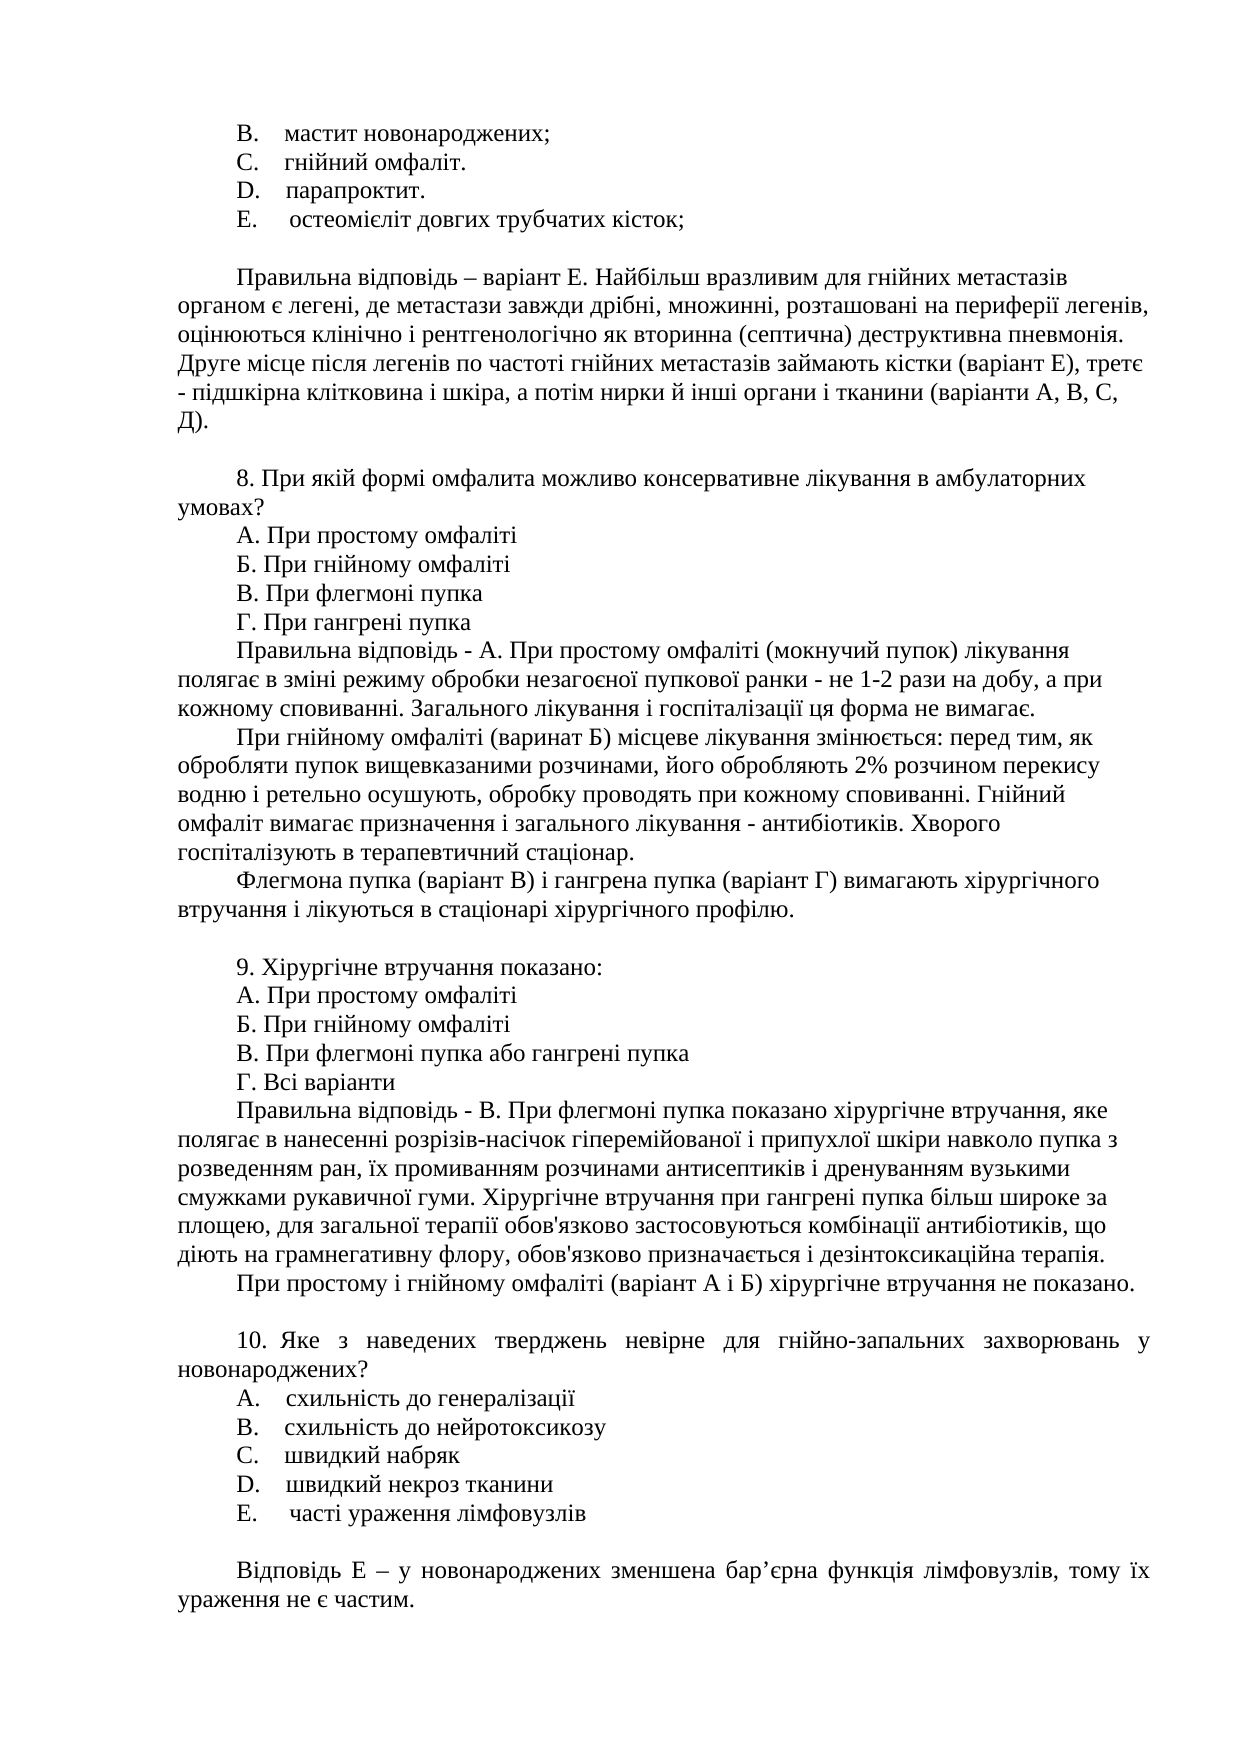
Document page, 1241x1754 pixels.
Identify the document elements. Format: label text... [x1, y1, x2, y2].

text E. остеомієліт довгих трубчатих кісток; [177, 204, 1152, 233]
text Відповідь Е – у новонароджених зменшена бар’єрна функція лімфовузлів, тому їх ураження не є частим. [177, 1556, 1152, 1613]
list А. При простому омфаліті [177, 981, 1152, 1009]
text D. парапроктит. [177, 176, 1152, 204]
text B. схильність до нейротоксикозу [177, 1412, 1152, 1441]
list Правильна відповідь - А. При простому омфаліті (мокнучий пупок) лікування полягає в зміні режиму обробки незагоєної пупкової ранки - не 1-2 рази на добу, а при кожному сповиванні. Загального лікування і госпіталізації ця форма не вимагає. [177, 636, 1152, 722]
list 9. Хірургічне втручання показано: [177, 952, 1152, 981]
list Флегмона пупка (варіант В) і гангрена пупка (варіант Г) вимагають хірургічного втручання і лікуються в стаціонарі хірургічного профілю. [177, 866, 1152, 923]
list В. При флегмоні пупка [177, 578, 1152, 607]
list При простому і гнійному омфаліті (варіант А і Б) хірургічне втручання не показано. [177, 1268, 1152, 1297]
list В. При флегмоні пупка або гангрені пупка [177, 1038, 1152, 1067]
list Правильна відповідь – варіант Е. Найбільш вразливим для гнійних метастазів органом є легені, де метастази завжди дрібні, множинні, розташовані на периферії легенів, оцінюються клінічно і рентгенологічно як вторинна (септична) деструктивна пневмонія. Друге місце після легенів по частоті гнійних метастазів займають кістки (варіант Е), третє - підшкірна клітковина і шкіра, а потім нирки й інші органи і тканини (варіанти А, В, С, Д). [177, 262, 1152, 434]
list Правильна відповідь - В. При флегмоні пупка показано хірургічне втручання, яке полягає в нанесенні розрізів-насічок гіперемійованої і припухлої шкіри навколо пупка з розведенням ран, їх промиванням розчинами антисептиків і дренуванням вузькими смужками рукавичної гуми. Хірургічне втручання при гангрені пупка більш широке за площею, для загальної терапії обов'язково застосовуються комбінації антибіотиків, що діють на грамнегативну флору, обов'язково призначається і дезінтоксикаційна терапія. [177, 1096, 1152, 1268]
list Г. При гангрені пупка [177, 607, 1152, 636]
list Б. При гнійному омфаліті [177, 549, 1152, 578]
text 10. Яке з наведених тверджень невірне для гнійно-запальних захворювань у новонароджених? [177, 1326, 1152, 1383]
list При гнійному омфаліті (варинат Б) місцеве лікування змінюється: перед тим, як обробляти пупок вищевказаними розчинами, його обробляють 2% розчином перекису водню і ретельно осушують, обробку проводять при кожному сповиванні. Гнійний омфаліт вимагає призначення і загального лікування - антибіотиків. Хворого госпіталізують в терапевтичний стаціонар. [177, 722, 1152, 866]
text D. швидкий некроз тканини [177, 1469, 1152, 1498]
text A. схильність до генералізації [177, 1383, 1152, 1412]
list Г. Всі варіанти [177, 1067, 1152, 1096]
list А. При простому омфаліті [177, 521, 1152, 549]
text B. мастит новонароджених; [177, 118, 1152, 147]
list Б. При гнійному омфаліті [177, 1009, 1152, 1038]
text C. швидкий набряк [177, 1441, 1152, 1469]
list 8. При якій формі омфалита можливо консервативне лікування в амбулаторних умовах? [177, 463, 1152, 521]
text E. часті ураження лімфовузлів [177, 1498, 1152, 1527]
text C. гнійний омфаліт. [177, 147, 1152, 176]
